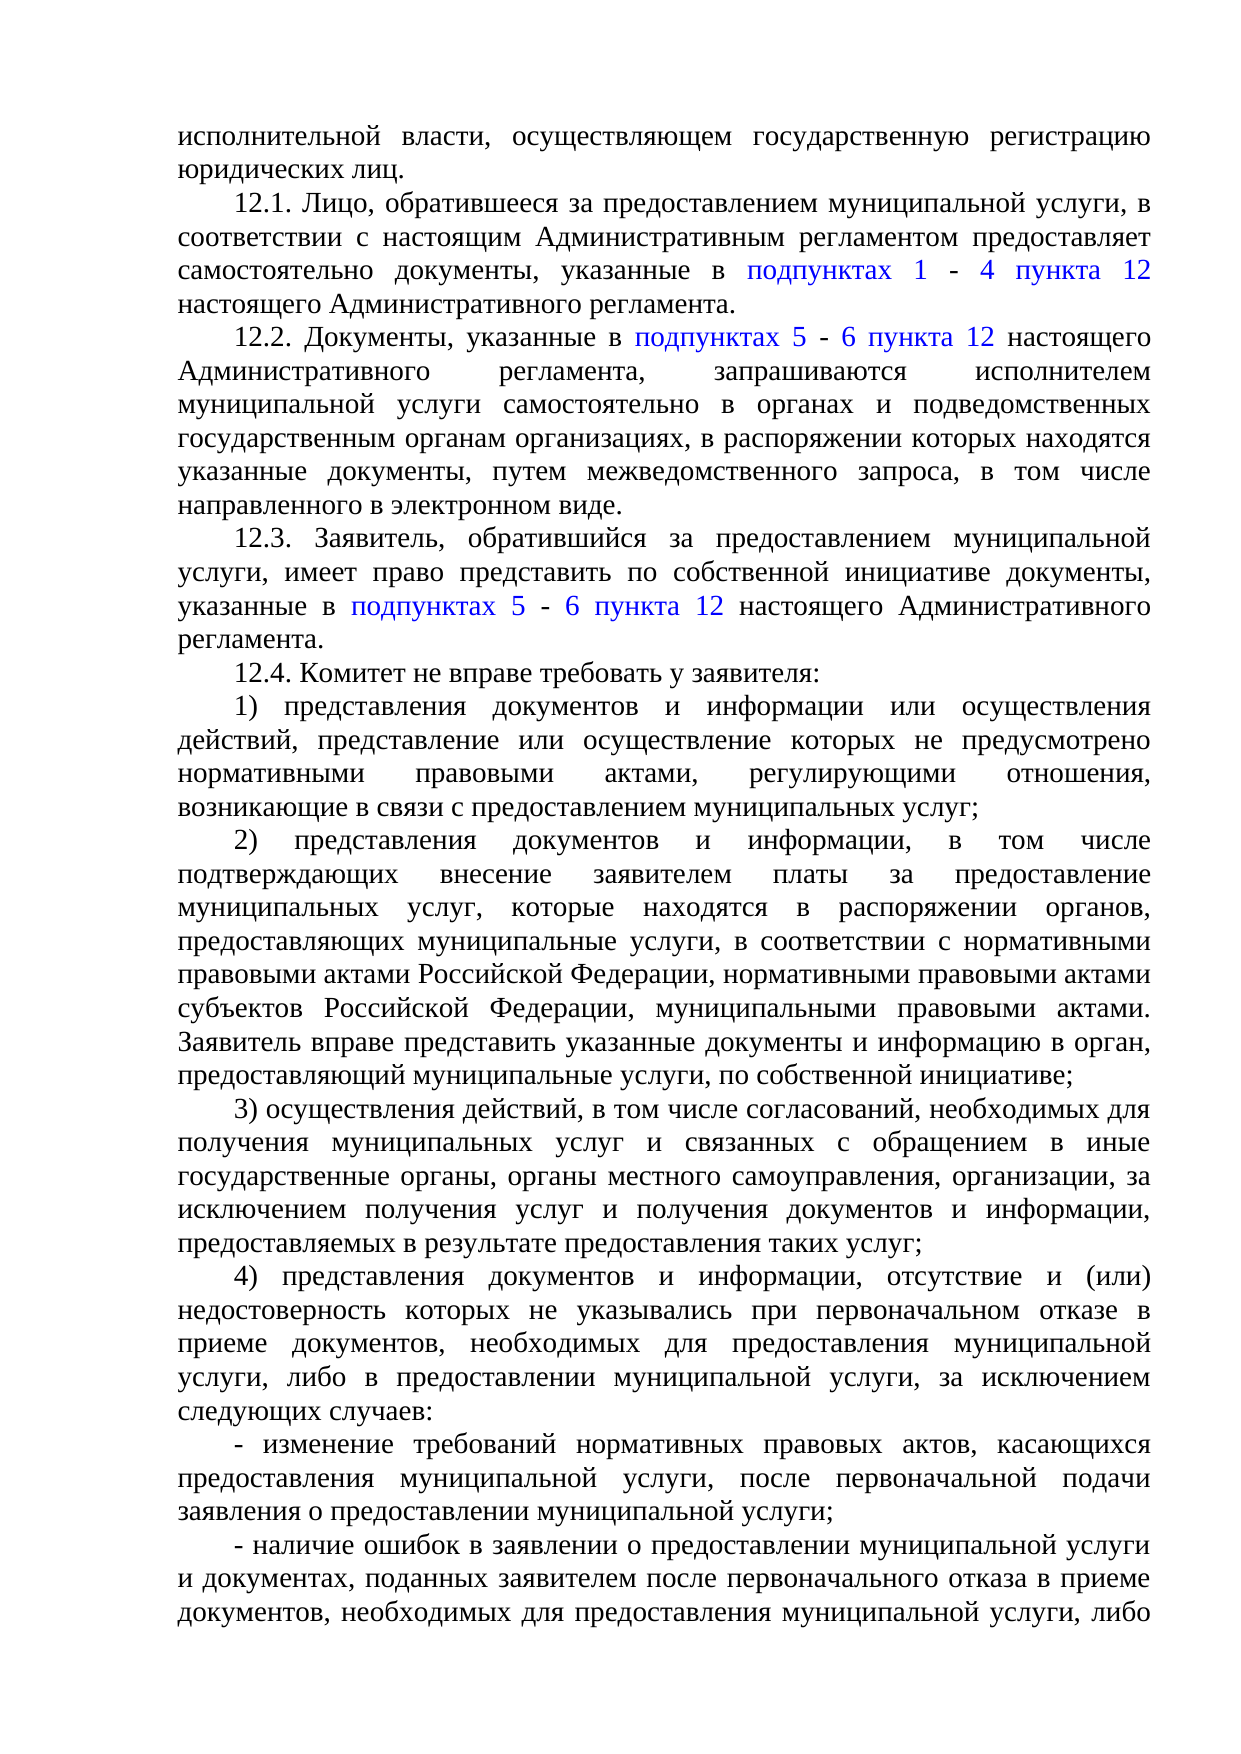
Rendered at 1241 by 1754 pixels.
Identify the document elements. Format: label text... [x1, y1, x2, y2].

text 2) представления документов и информации, в том числе подтверждающих внесение заявителем платы за предоставление муниципальных услуг, которые находятся в распоряжении органов, предоставляющих муниципальные услуги, в соответствии с нормативными правовыми актами Российской Федерации, нормативными правовыми актами субъектов Российской Федерации, муниципальными правовыми актами. Заявитель вправе представить указанные документы и информацию в орган, предоставляющий муниципальные услуги, по собственной инициативе; [177, 822, 1152, 1091]
text 4) представления документов и информации, отсутствие и (или) недостоверность которых не указывались при первоначальном отказе в приеме документов, необходимых для предоставления муниципальной услуги, либо в предоставлении муниципальной услуги, за исключением следующих случаев: [177, 1258, 1152, 1426]
text 1) представления документов и информации или осуществления действий, представление или осуществление которых не предусмотрено нормативными правовыми актами, регулирующими отношения, возникающие в связи с предоставлением муниципальных услуг; [177, 688, 1152, 822]
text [177, 1527, 1152, 1627]
text 12.3. Заявитель, обратившийся за предоставлением муниципальной услуги, имеет право представить по собственной инициативе документы, указанные в подпунктах 5 - 6 пункта 12 настоящего Административного регламента. [177, 521, 1152, 655]
text 12.4. Комитет не вправе требовать у заявителя: [177, 655, 1152, 688]
text - изменение требований нормативных правовых актов, касающихся предоставления муниципальной услуги, после первоначальной подачи заявления о предоставлении муниципальной услуги; [177, 1426, 1152, 1527]
text 3) осуществления действий, в том числе согласований, необходимых для получения муниципальных услуг и связанных с обращением в иные государственные органы, органы местного самоуправления, организации, за исключением получения услуг и получения документов и информации, предоставляемых в результате предоставления таких услуг; [177, 1091, 1152, 1258]
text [177, 118, 1152, 185]
text 12.2. Документы, указанные в подпунктах 5 - 6 пункта 12 настоящего Административного регламента, запрашиваются исполнителем муниципальной услуги самостоятельно в органах и подведомственных государственным органам организациях, в распоряжении которых находятся указанные документы, путем межведомственного запроса, в том числе направленного в электронном виде. [177, 319, 1152, 521]
text 12.1. Лицо, обратившееся за предоставлением муниципальной услуги, в соответствии с настоящим Административным регламентом предоставляет самостоятельно документы, указанные в подпунктах 1 - 4 пункта 12 настоящего Административного регламента. [177, 185, 1152, 319]
